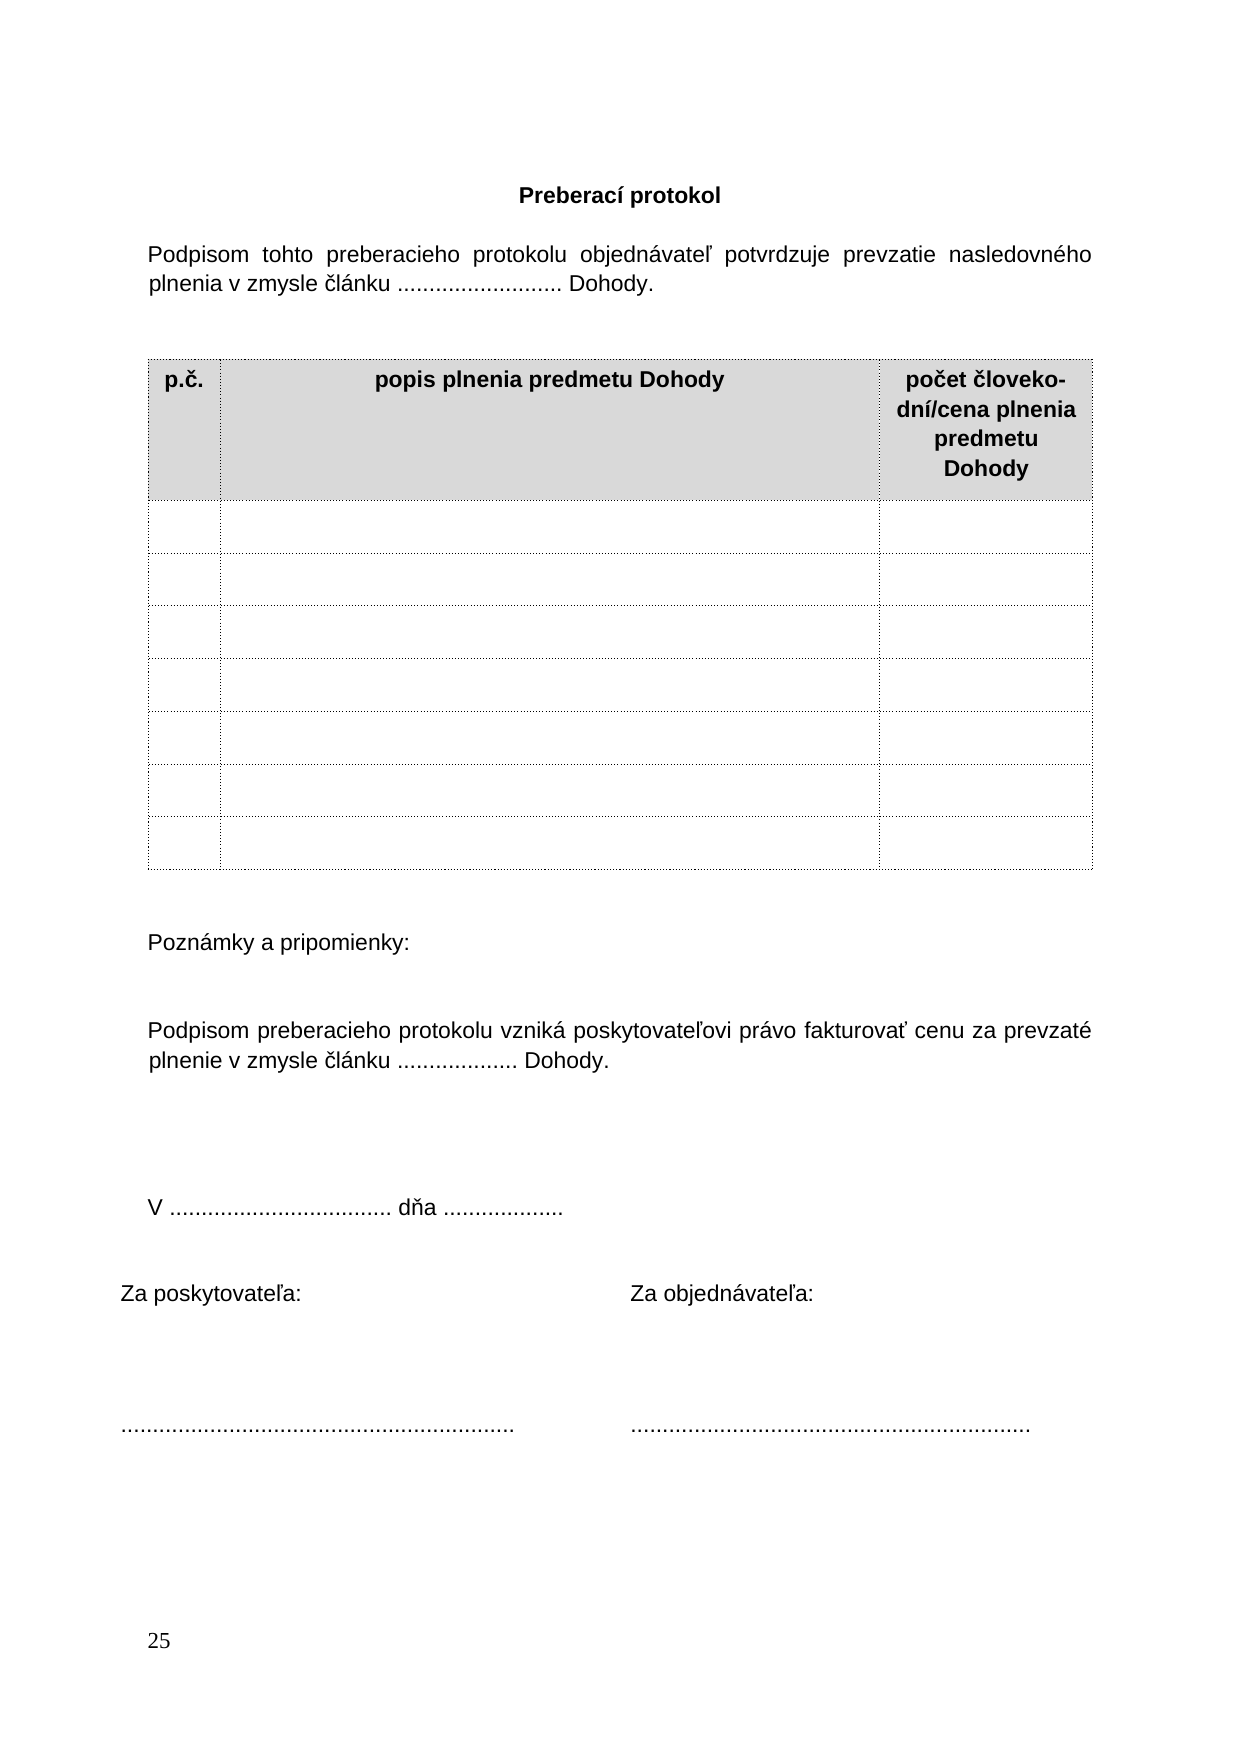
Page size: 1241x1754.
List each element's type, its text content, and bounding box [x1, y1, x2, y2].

table_cell [148, 711, 221, 763]
table_cell [221, 764, 879, 816]
table_cell [221, 553, 879, 605]
text Podpisom preberacieho protokolu vzniká poskytovateľovi právo fakturovať cenu za prevzaté plnenie v zmysle článku ................... Dohody. [147, 1017, 1092, 1073]
table_header popis plnenia predmetu Dohody [221, 359, 879, 500]
table_cell [880, 764, 1092, 816]
table_cell [221, 711, 879, 763]
table_header Za poskytovateľa: [110, 1253, 620, 1332]
table_cell [880, 658, 1092, 711]
table_cell [880, 553, 1092, 605]
table_header Za objednávateľa: [620, 1253, 1130, 1332]
table_cell [148, 764, 221, 816]
table_cell ............................................................... [620, 1332, 1130, 1464]
table_cell [148, 500, 221, 553]
table_cell [148, 658, 221, 711]
table_cell [221, 816, 879, 869]
table_cell .............................................................. [110, 1332, 620, 1464]
table_header počet človeko-dní/cena plnenia predmetu Dohody [880, 359, 1092, 500]
table_cell [148, 816, 221, 869]
table_cell [148, 553, 221, 605]
text Preberací protokol [147, 182, 1092, 208]
table_cell [880, 816, 1092, 869]
table_cell [880, 711, 1092, 763]
table_cell [880, 605, 1092, 658]
text V ................................... dňa ................... [147, 1194, 1092, 1221]
table_cell [221, 658, 879, 711]
table_cell [148, 605, 221, 658]
table_cell [221, 605, 879, 658]
table_cell [221, 500, 879, 553]
text Poznámky a pripomienky: [147, 929, 1092, 955]
table_header p.č. [148, 359, 221, 500]
table_cell [880, 500, 1092, 553]
text Podpisom tohto preberacieho protokolu objednávateľ potvrdzuje prevzatie nasledovného plnenia v zmysle článku .......................... Dohody. [147, 241, 1092, 297]
